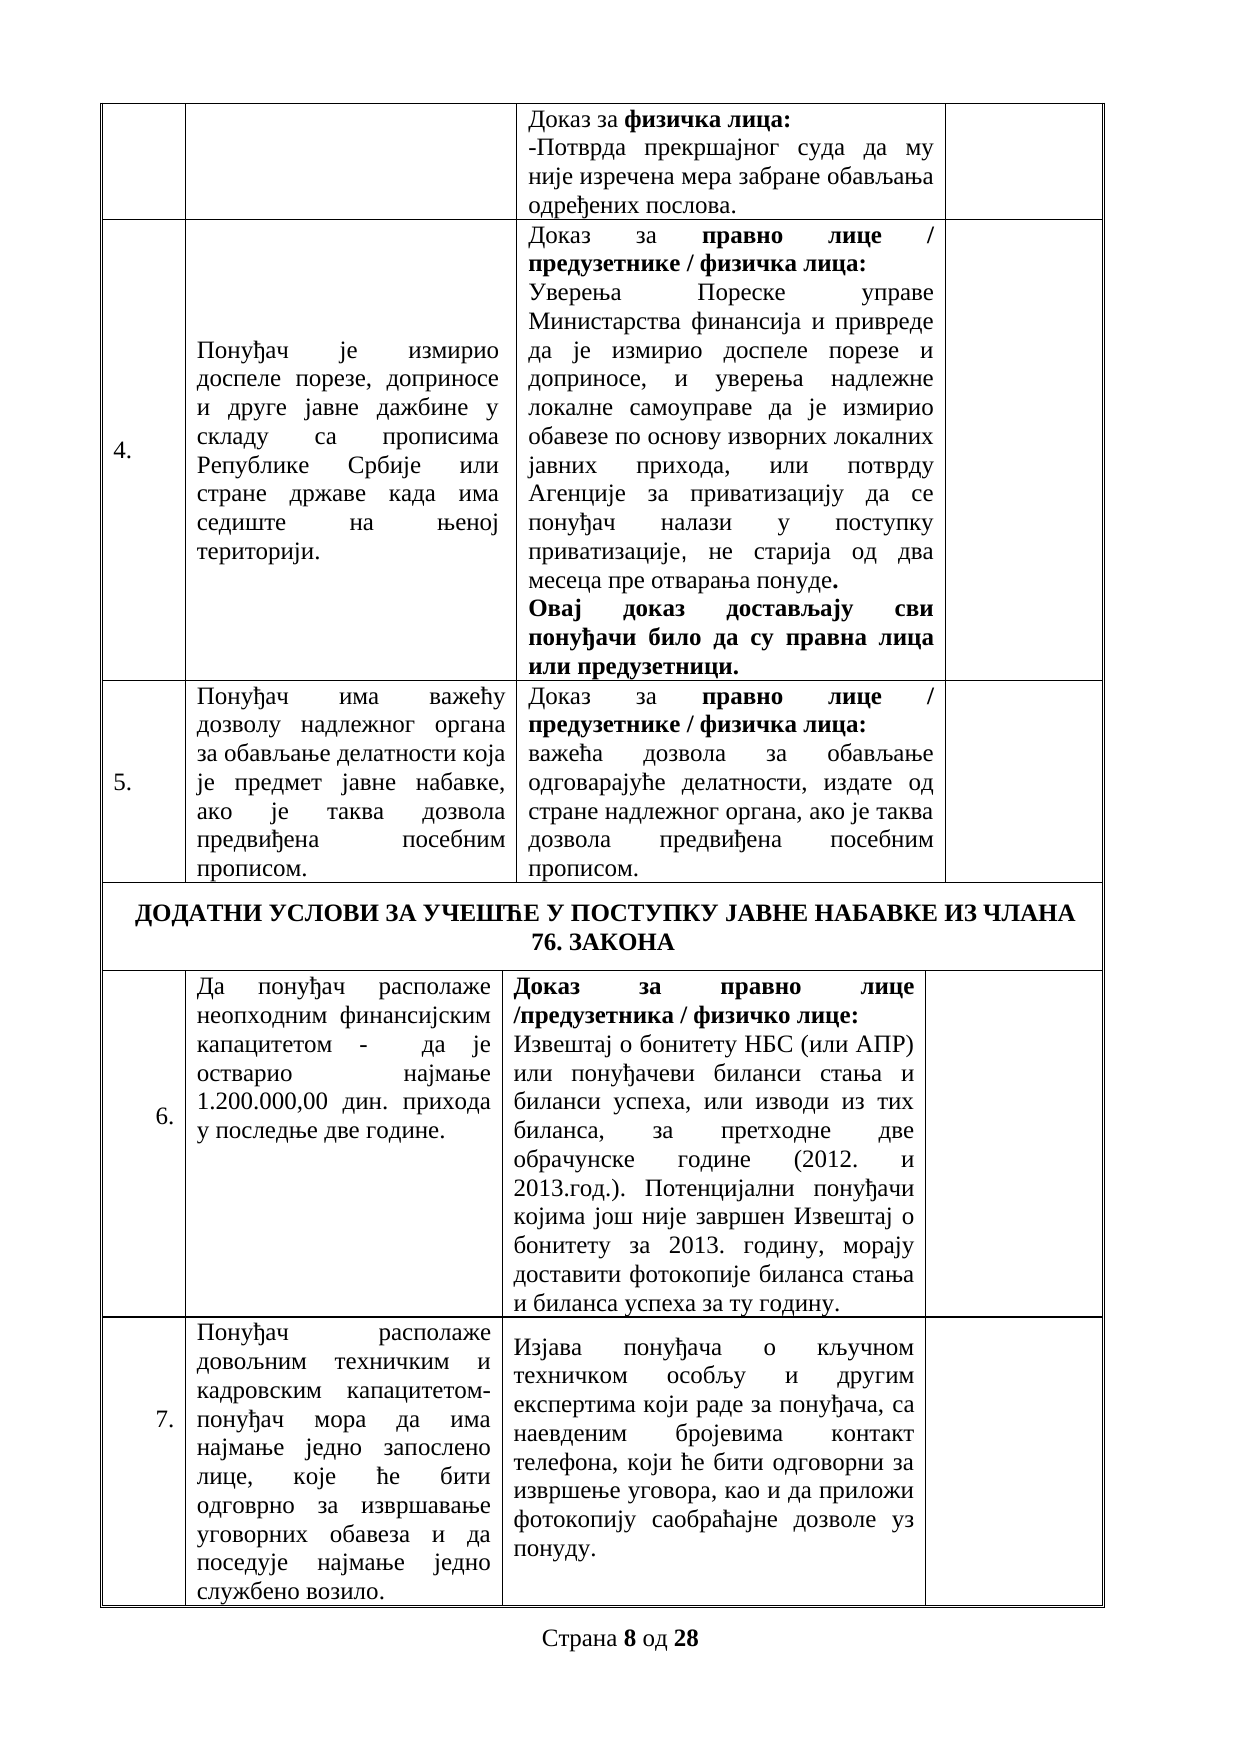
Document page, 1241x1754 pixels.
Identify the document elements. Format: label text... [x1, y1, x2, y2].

table_cell [926, 971, 1102, 1316]
table_cell 3. [103, 104, 185, 219]
table_cell [926, 1318, 1102, 1605]
table_cell ДОДАТНИ УСЛОВИ ЗА УЧЕШЋЕ У ПОСТУПКУ ЈАВНЕ НАБАВКЕ ИЗ ЧЛАНА 76. ЗАКОНА [103, 883, 1102, 970]
table_cell 5. [103, 681, 185, 882]
table_cell 6. [103, 971, 185, 1316]
table_cell Изјава понуђача о кључном техничком особљу и другим експертима који раде за понуђача, са наевденим бројевима контакт телефона, који ће бити одговорни за извршење уговора, као и да приложи фотокопију саобраћајне дозволе уз понуду. [503, 1318, 925, 1605]
table_cell Понуђач има важећу дозволу надлежног органа за обављање делатности која је предмет јавне набавке, ако је таква дозвола предвиђена посебним прописом. [186, 681, 516, 882]
table_cell Понуђач располаже довољним техничким и кадровским капацитетом- понуђач мора да има најмање једно запослено лице, које ће бити одговрно за извршавање уговорних обавеза и да поседује најмање једно службено возило. [186, 1318, 502, 1605]
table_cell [517, 104, 945, 219]
table_cell [946, 104, 1102, 219]
table_cell Доказ за правно лице / предузетнике / физичка лица: важећа дозвола за обављање одговарајуће делатности, издате од стране надлежног органа, ако је таква дозвола предвиђена посебним прописом. [517, 681, 945, 882]
table_cell [946, 681, 1102, 882]
table_cell Доказ за правно лице /предузетника / физичко лице: Извештај о бонитету НБС (или АПР) или понуђачеви биланси стања и биланси успеха, или изводи из тих биланса, за претходне две обрачунске године (2012. и 2013.год.). Потенцијални понуђачи којима још није завршен Извештај о бонитету за 2013. годину, морају доставити фотокопије биланса стања и биланса успеха за ту годину. [503, 971, 925, 1316]
table_cell Понуђач је измирио доспеле порезе, доприносе и друге јавне дажбине у складу са прописима Републике Србије или стране државе када има седиште на њеној територији. [186, 220, 516, 680]
table_cell 4. [103, 220, 185, 680]
table_cell [946, 220, 1102, 680]
table_cell Да понуђач располаже неопходним финансијским капацитетом - да је остварио најмање 1.200.000,00 дин. прихода у последње две године. [186, 971, 502, 1316]
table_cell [186, 104, 516, 219]
table_cell Доказ за правно лице / предузетнике / физичка лица: Уверења Пореске управе Министарства финансија и привреде да је измирио доспеле порезе и доприносе, и уверења надлежне локалне самоуправе да је измирио обавезе по основу изворних локалних јавних прихода, или потврду Агенције за приватизацију да се понуђач налази у поступку приватизације, не старија од два месеца пре отварања понуде. Овај доказ достављају сви понуђачи било да су правна лица или предузетници. [517, 220, 945, 680]
table_cell 7. [103, 1318, 185, 1605]
